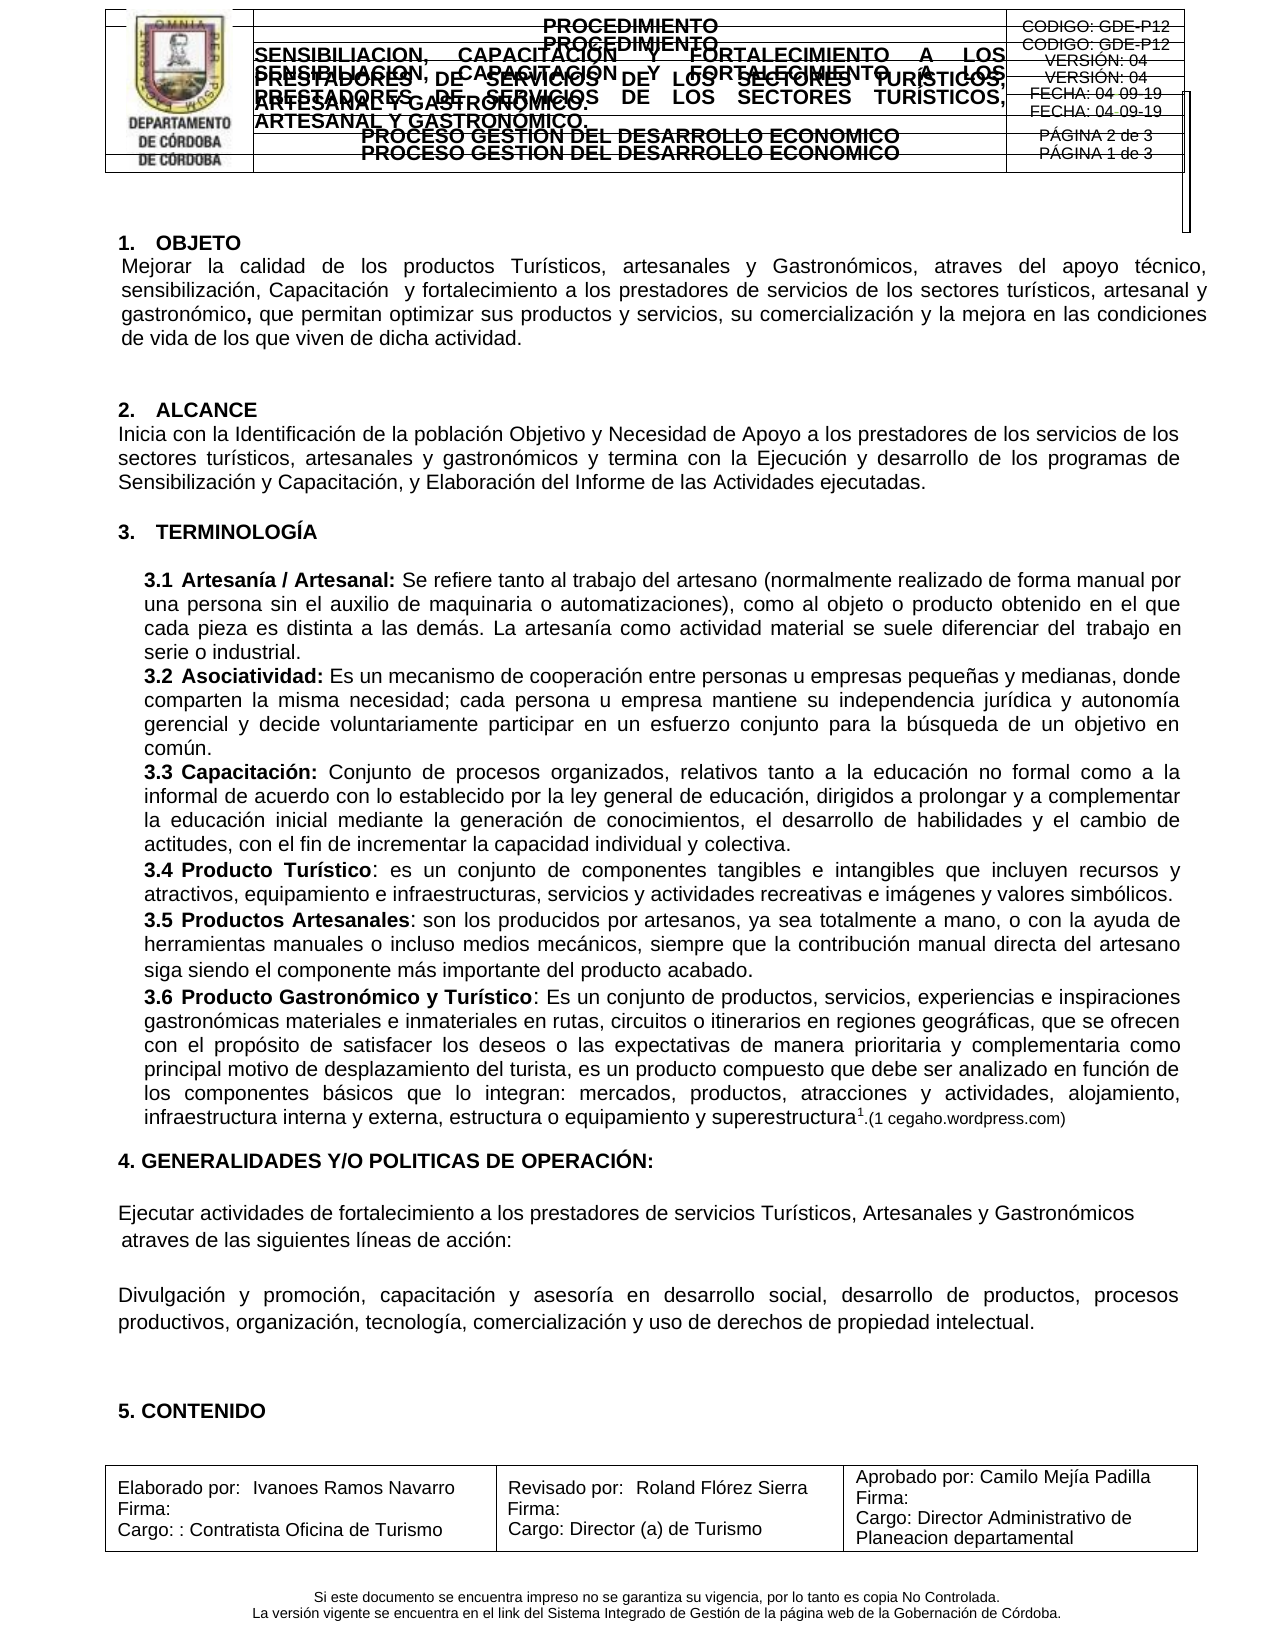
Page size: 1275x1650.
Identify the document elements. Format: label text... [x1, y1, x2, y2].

text Mejorar la calidad de los productos Turísticos, artesanales y Gastronómicos, atraves del apoyo técnico, sensibilización, Capacitación y fortalecimiento a los prestadores de servicios de los sectores turísticos, artesanal y gastronómico, que permitan optimizar sus productos y servicios, su comercialización y la mejora en las condiciones de vida de los que viven de dicha actividad. [121, 254, 1208, 350]
table_cell PÁGINA 1 de 3 [1007, 155, 1184, 172]
table_header [106, 155, 253, 172]
table_header PROCEDIMIENTO [254, 10, 1006, 42]
list Artesanía / Artesanal: Se refiere tanto al trabajo del artesano (normalmente realizado de forma manual por una persona sin el auxilio de maquinaria o automatizaciones), como al objeto o producto obtenido en el que cada pieza es distinta a las demás. La artesanía como actividad material se suele diferenciar del trabajo en serie o industrial. [144, 568, 1182, 664]
list Productos Artesanales: son los producidos por artesanos, ya sea totalmente a mano, o con la ayuda de herramientas manuales o incluso medios mecánicos, siempre que la contribución manual directa del artesano siga siendo el componente más importante del producto acabado. [144, 906, 1182, 983]
list Producto Turístico: es un conjunto de componentes tangibles e intangibles que incluyen recursos y atractivos, equipamiento e infraestructuras, servicios y actividades recreativas e imágenes y valores simbólicos. [144, 856, 1182, 906]
list Producto Gastronómico y Turístico: Es un conjunto de productos, servicios, experiencias e inspiraciones gastronómicas materiales e inmateriales en rutas, circuitos o itinerarios en regiones geográficas, que se ofrecen con el propósito de satisfacer los deseos o las expectativas de manera prioritaria y complementaria como principal motivo de desplazamiento del turista, es un producto compuesto que debe ser analizado en función de los componentes básicos que lo integran: mercados, productos, atracciones y actividades, alojamiento, infraestructura interna y externa, estructura o equipamiento y superestructura1.(1 cegaho.wordpress.com) [144, 983, 1182, 1129]
subtitle ALCANCE [118, 398, 1208, 422]
subtitle GENERALIDADES Y/O POLITICAS DE OPERACIÓN: [118, 1148, 1208, 1172]
table_cell PROCESO GESTION DEL DESARROLLO ECONOMICO [254, 116, 1006, 154]
table_cell VERSIÓN: 04 [1007, 43, 1184, 76]
table_header CODIGO: GDE-P12 [1007, 10, 1184, 42]
table_cell SENSIBILIACION, CAPACITACIÓN Y FORTALECIMIENTO A LOS PRESTADORES DE SERVICIOS DE LOS SECTORES TURÍSTICOS, ARTESANAL Y GASTRONÓMICO. [254, 43, 1006, 115]
table_header [106, 10, 253, 154]
text Inicia con la Identificación de la población Objetivo y Necesidad de Apoyo a los prestadores de los servicios de los sectores turísticos, artesanales y gastronómicos y termina con la Ejecución y desarrollo de los programas de Sensibilización y Capacitación, y Elaboración del Informe de las Actividades ejecutadas. [118, 422, 1181, 494]
subtitle TERMINOLOGÍA [118, 520, 1208, 544]
table_cell PROCESO GESTION DEL DESARROLLO ECONOMICO [254, 155, 1006, 172]
subtitle OBJETO [118, 230, 1208, 254]
picture [126, 9, 233, 152]
table_cell PÁGINA 2 de 3 [1007, 116, 1184, 154]
list Asociatividad: Es un mecanismo de cooperación entre personas u empresas pequeñas y medianas, donde comparten la misma necesidad; cada persona u empresa mantiene su independencia jurídica y autonomía gerencial y decide voluntariamente participar en un esfuerzo conjunto para la búsqueda de un objetivo en común. [144, 664, 1182, 760]
subtitle CONTENIDO [118, 1399, 1208, 1423]
text Divulgación y promoción, capacitación y asesoría en desarrollo social, desarrollo de productos, procesos productivos, organización, tecnología, comercialización y uso de derechos de propiedad intelectual. [118, 1283, 1180, 1334]
text Ejecutar actividades de fortalecimiento a los prestadores de servicios Turísticos, Artesanales y Gastronómicos atraves de las siguientes líneas de acción: [106, 1200, 1181, 1252]
table_cell FECHA: 04-09-19 [1007, 77, 1184, 115]
picture [126, 155, 233, 170]
list Capacitación: Conjunto de procesos organizados, relativos tanto a la educación no formal como a la informal de acuerdo con lo establecido por la ley general de educación, dirigidos a prolongar y a complementar la educación inicial mediante la generación de conocimientos, el desarrollo de habilidades y el cambio de actitudes, con el fin de incrementar la capacidad individual y colectiva. [144, 760, 1182, 856]
